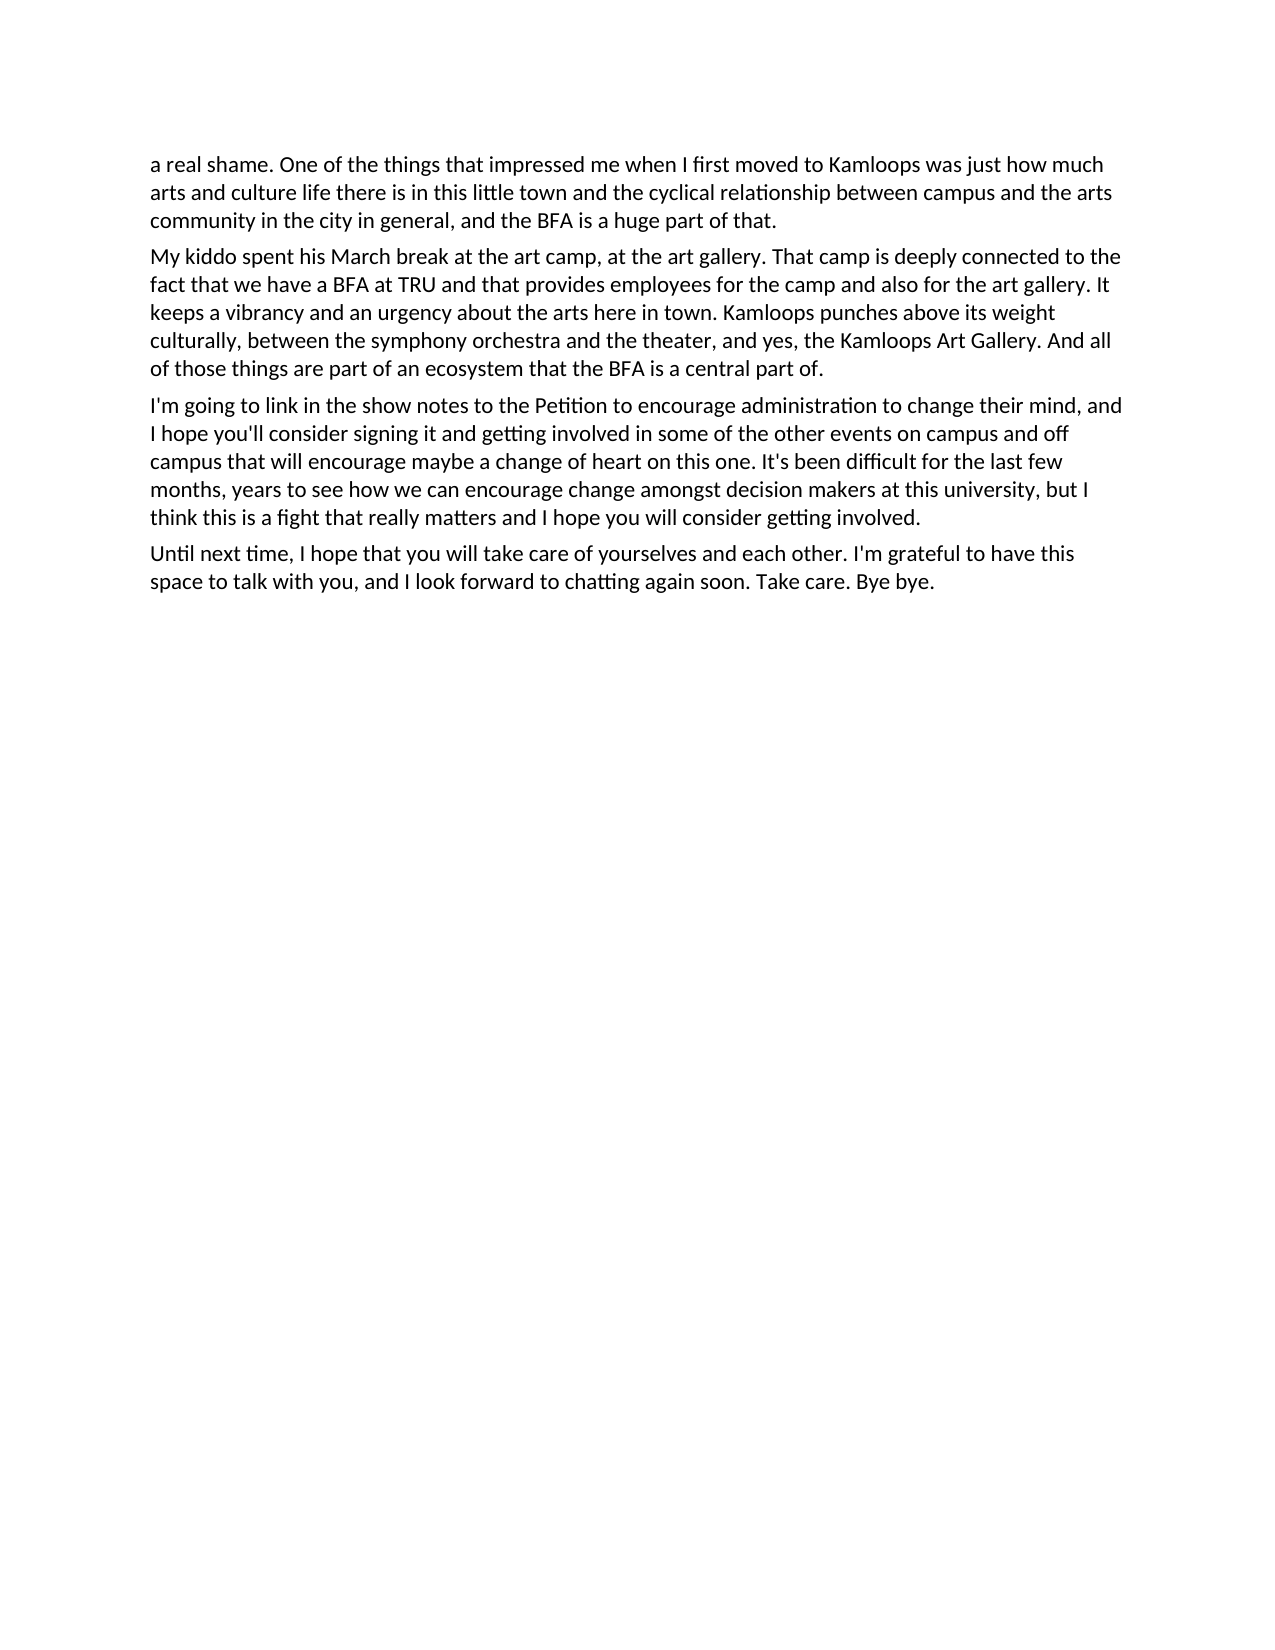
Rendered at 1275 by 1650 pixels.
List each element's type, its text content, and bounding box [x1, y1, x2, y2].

text Until next time, I hope that you will take care of yourselves and each other. I'm grateful to have this space to talk with you, and I look forward to chatting again soon. Take care. Bye bye. [150, 539, 1125, 595]
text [150, 150, 1125, 234]
text My kiddo spent his March break at the art camp, at the art gallery. That camp is deeply connected to the fact that we have a BFA at TRU and that provides employees for the camp and also for the art gallery. It keeps a vibrancy and an urgency about the arts here in town. Kamloops punches above its weight culturally, between the symphony orchestra and the theater, and yes, the Kamloops Art Gallery. And all of those things are part of an ecosystem that the BFA is a central part of. [150, 242, 1125, 382]
text I'm going to link in the show notes to the Petition to encourage administration to change their mind, and I hope you'll consider signing it and getting involved in some of the other events on campus and off campus that will encourage maybe a change of heart on this one. It's been difficult for the last few months, years to see how we can encourage change amongst decision makers at this university, but I think this is a fight that really matters and I hope you will consider getting involved. [150, 391, 1125, 531]
